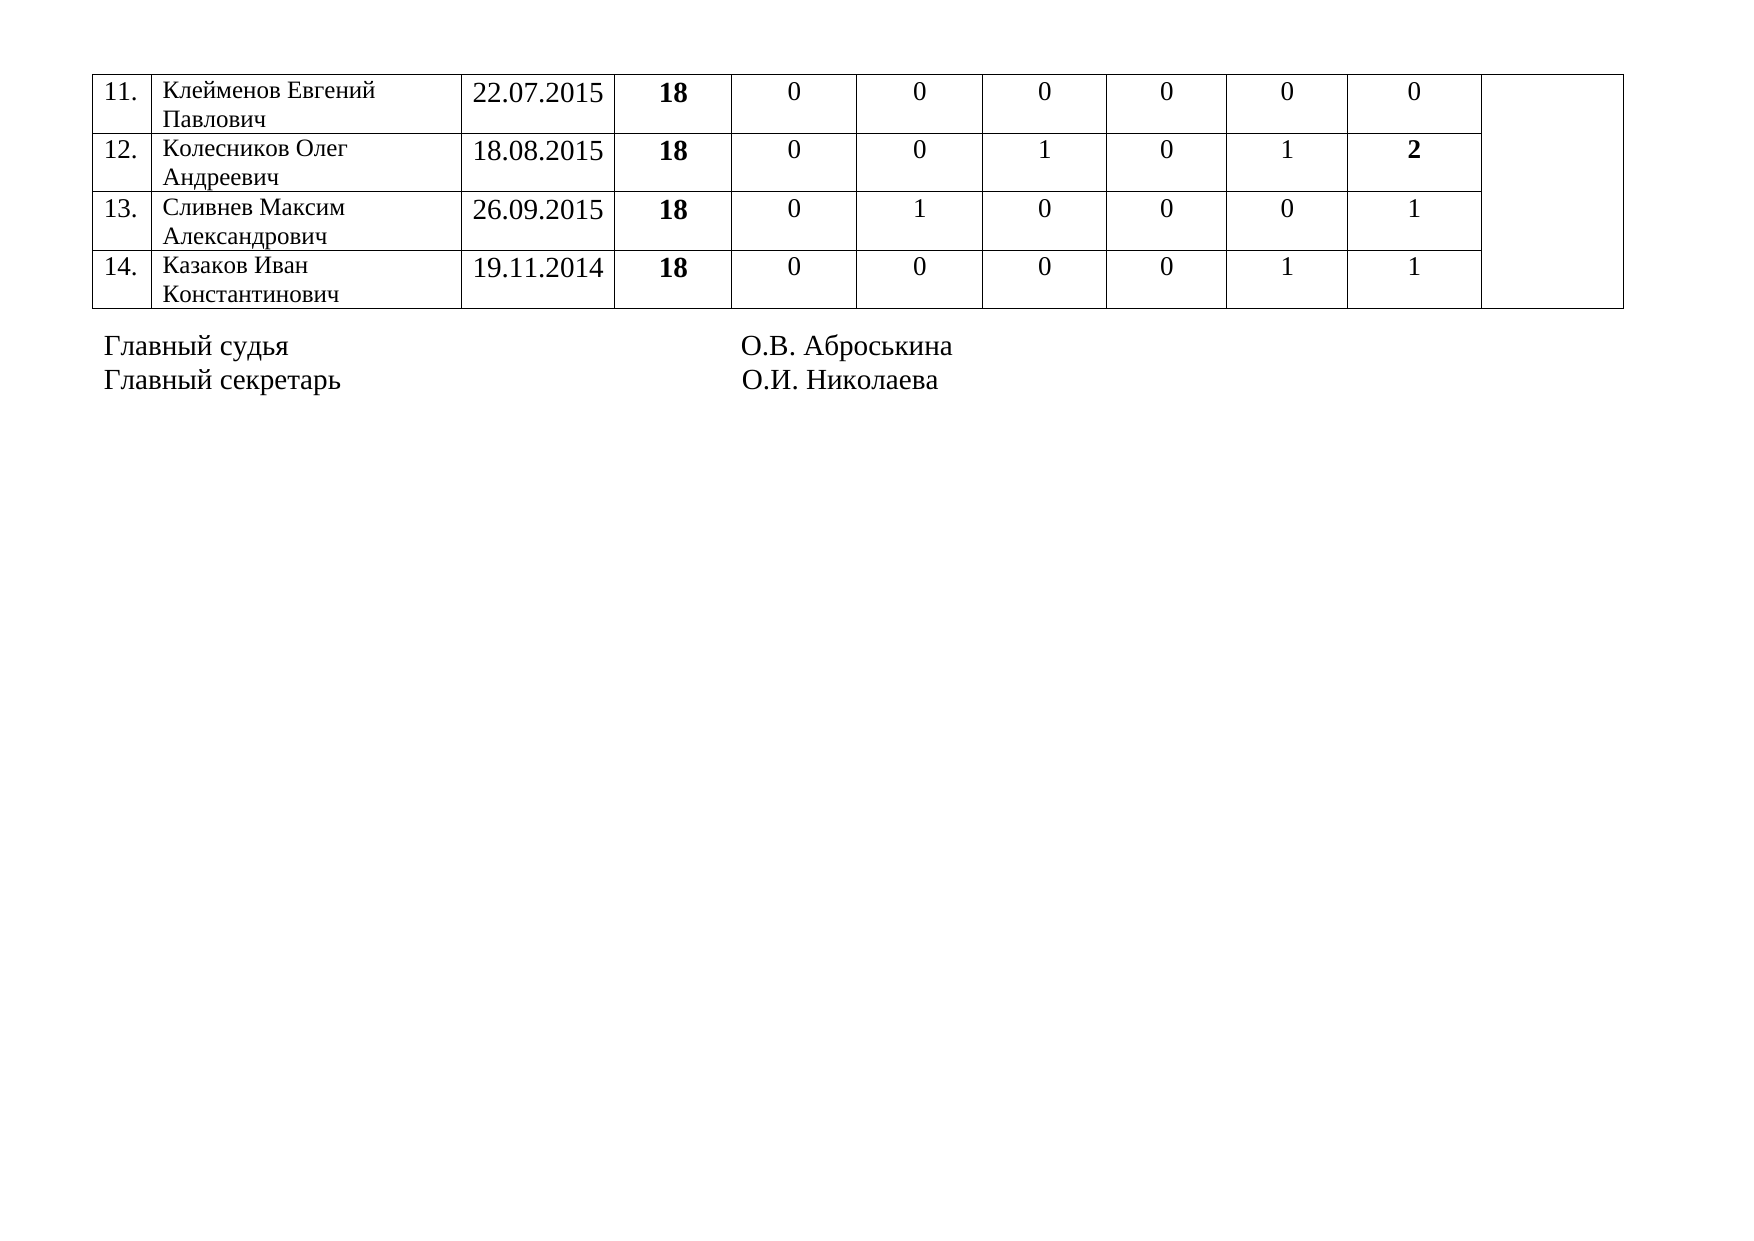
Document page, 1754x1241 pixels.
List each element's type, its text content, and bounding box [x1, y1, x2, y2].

table_cell 1 [1227, 134, 1347, 191]
table_cell 18 [615, 251, 731, 308]
table_cell 13. [93, 192, 151, 249]
table_cell 0 [732, 75, 856, 132]
table_cell 0 [732, 192, 856, 249]
table_cell 18 [615, 75, 731, 132]
table_cell 0 [1348, 75, 1481, 132]
table_cell 0 [1107, 75, 1226, 132]
table_cell 0 [1227, 192, 1347, 249]
table_cell 19.11.2014 [462, 251, 614, 308]
table_cell 1 [1348, 192, 1481, 249]
table_cell Клейменов Евгений Павлович [152, 75, 461, 132]
table_cell 0 [732, 251, 856, 308]
table_cell 11. [93, 75, 151, 132]
table_cell 1 [983, 134, 1106, 191]
table_cell Колесников Олег Андреевич [152, 134, 461, 191]
table_cell 0 [1107, 192, 1226, 249]
table_cell 1 [1348, 251, 1481, 308]
text Главный судья О.В. Аброськина [103, 328, 1636, 362]
table_cell 18 [615, 134, 731, 191]
table_cell 26.09.2015 [462, 192, 614, 249]
table_cell 0 [857, 134, 982, 191]
table_cell 22.07.2015 [462, 75, 614, 132]
table_cell 0 [857, 75, 982, 132]
table_cell 12. [93, 134, 151, 191]
table_cell 0 [1227, 75, 1347, 132]
text Главный секретарь О.И. Николаева [103, 362, 1636, 395]
table_cell 18.08.2015 [462, 134, 614, 191]
table_cell 1 [857, 192, 982, 249]
table_cell 0 [1107, 134, 1226, 191]
table_cell 0 [983, 75, 1106, 132]
table_cell 1 [1227, 251, 1347, 308]
table_cell 2 [1348, 134, 1481, 191]
table_cell 0 [857, 251, 982, 308]
table_cell 14. [93, 251, 151, 308]
table_cell 0 [1107, 251, 1226, 308]
table_cell 18 [615, 192, 731, 249]
table_cell 0 [732, 134, 856, 191]
table_cell Сливнев Максим Александрович [152, 192, 461, 249]
table_cell Казаков Иван Константинович [152, 251, 461, 308]
table_cell 0 [983, 251, 1106, 308]
table_cell 0 [983, 192, 1106, 249]
